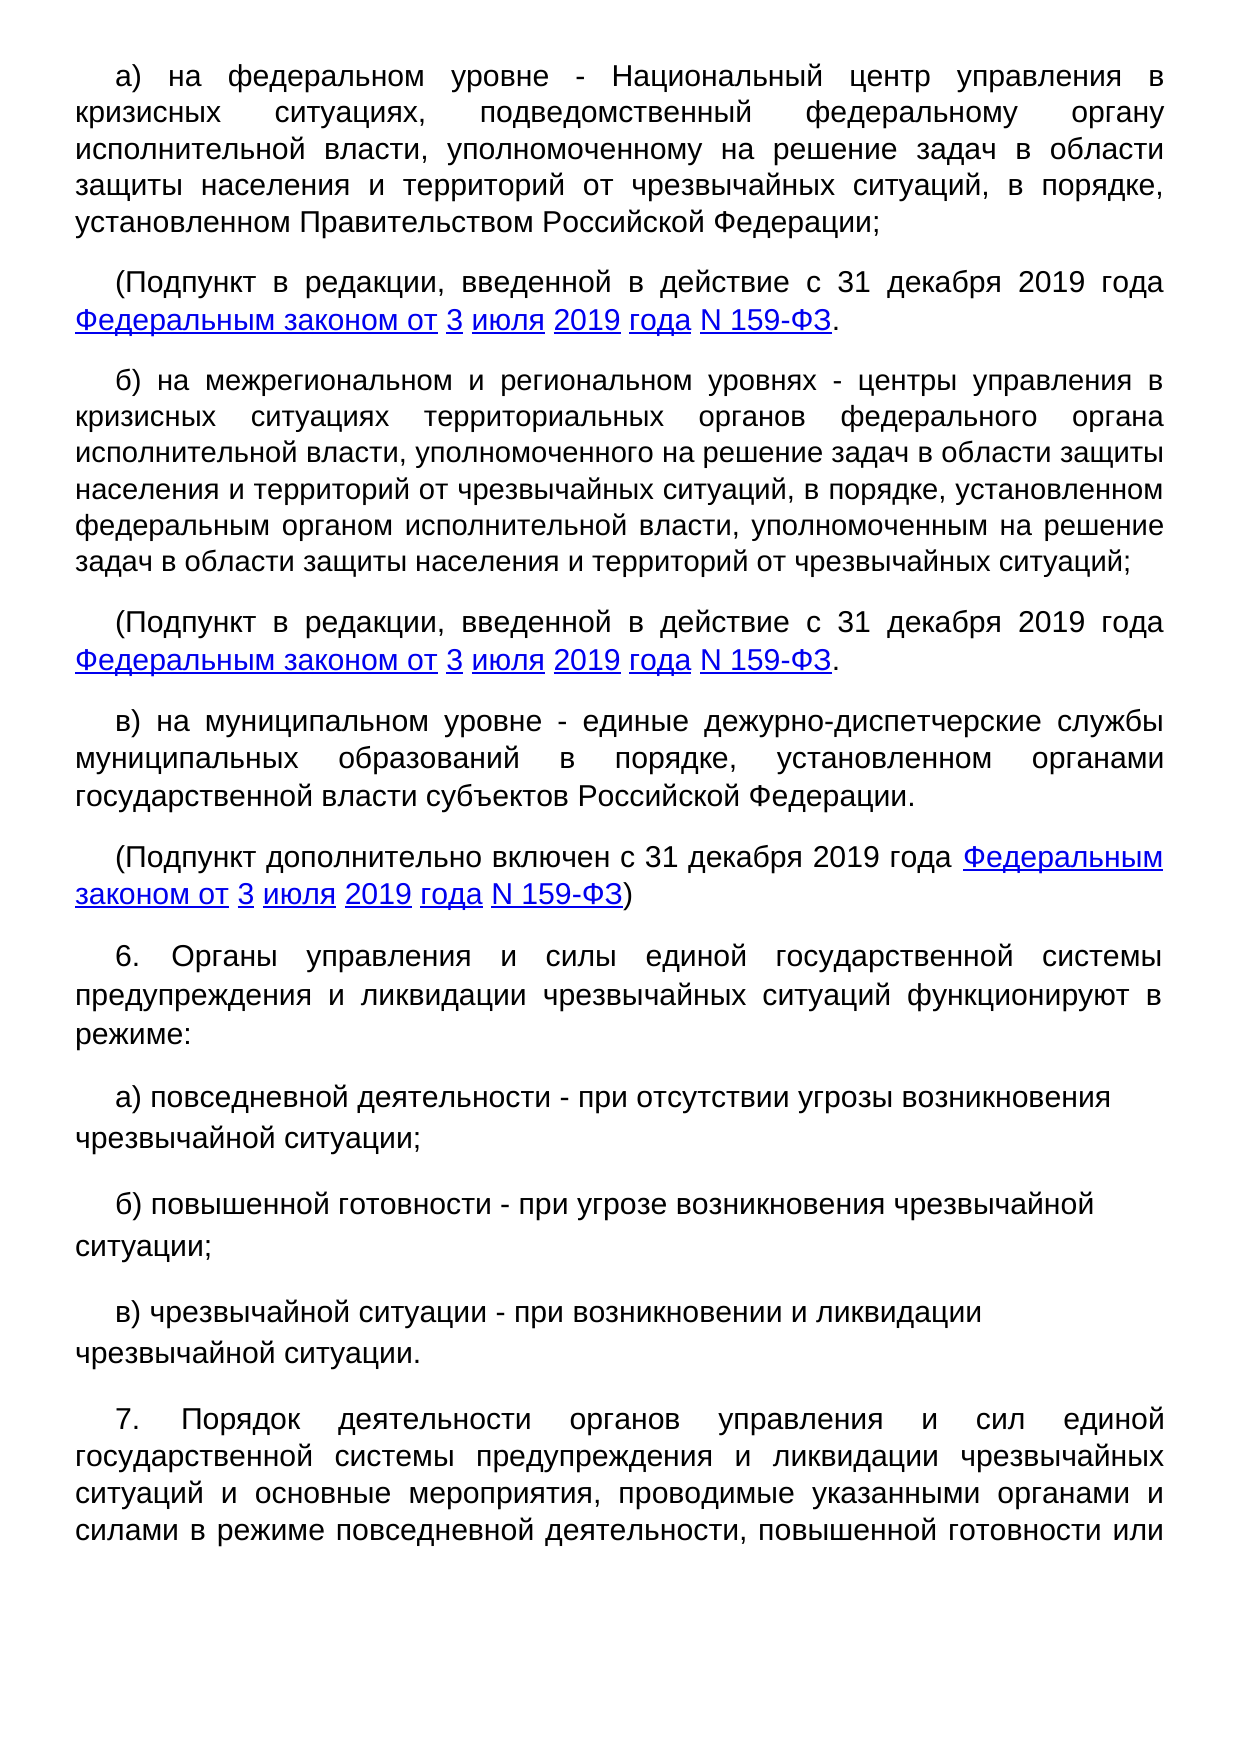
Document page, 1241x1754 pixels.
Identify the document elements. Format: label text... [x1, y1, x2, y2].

list Органы управления и силы единой государственной системы предупреждения и ликвидации чрезвычайных ситуаций функционируют в режиме: [75, 938, 1163, 1051]
text б) повышенной готовности - при угрозе возникновения чрезвычайной ситуации; [75, 1186, 1165, 1263]
text а) на федеральном уровне - Национальный центр управления в кризисных ситуациях, подведомственный федеральному органу исполнительной власти, уполномоченному на решение задач в области защиты населения и территорий от чрезвычайных ситуаций, в порядке, установленном Правительством Российской Федерации; [75, 58, 1165, 238]
text (Подпункт в редакции, введенной в действие с 31 декабря 2019 года Федеральным законом от 3 июля 2019 года N 159-ФЗ. [75, 264, 1165, 336]
text б) на межрегиональном и региональном уровнях - центры управления в кризисных ситуациях территориальных органов федерального органа исполнительной власти, уполномоченного на решение задач в области защиты населения и территорий от чрезвычайных ситуаций, в порядке, установленном федеральным органом исполнительной власти, уполномоченным на решение задач в области защиты населения и территорий от чрезвычайных ситуаций; [75, 363, 1165, 577]
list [75, 1401, 1165, 1546]
text (Подпункт дополнительно включен с 31 декабря 2019 года Федеральным законом от 3 июля 2019 года N 159-ФЗ) [75, 839, 1163, 911]
text в) на муниципальном уровне - единые дежурно-диспетчерские службы муниципальных образований в порядке, установленном органами государственной власти субъектов Российской Федерации. [75, 703, 1165, 812]
text а) повседневной деятельности - при отсутствии угрозы возникновения чрезвычайной ситуации; [75, 1079, 1163, 1155]
text (Подпункт в редакции, введенной в действие с 31 декабря 2019 года Федеральным законом от 3 июля 2019 года N 159-ФЗ. [75, 604, 1165, 676]
text в) чрезвычайной ситуации - при возникновении и ликвидации чрезвычайной ситуации. [75, 1294, 1165, 1370]
